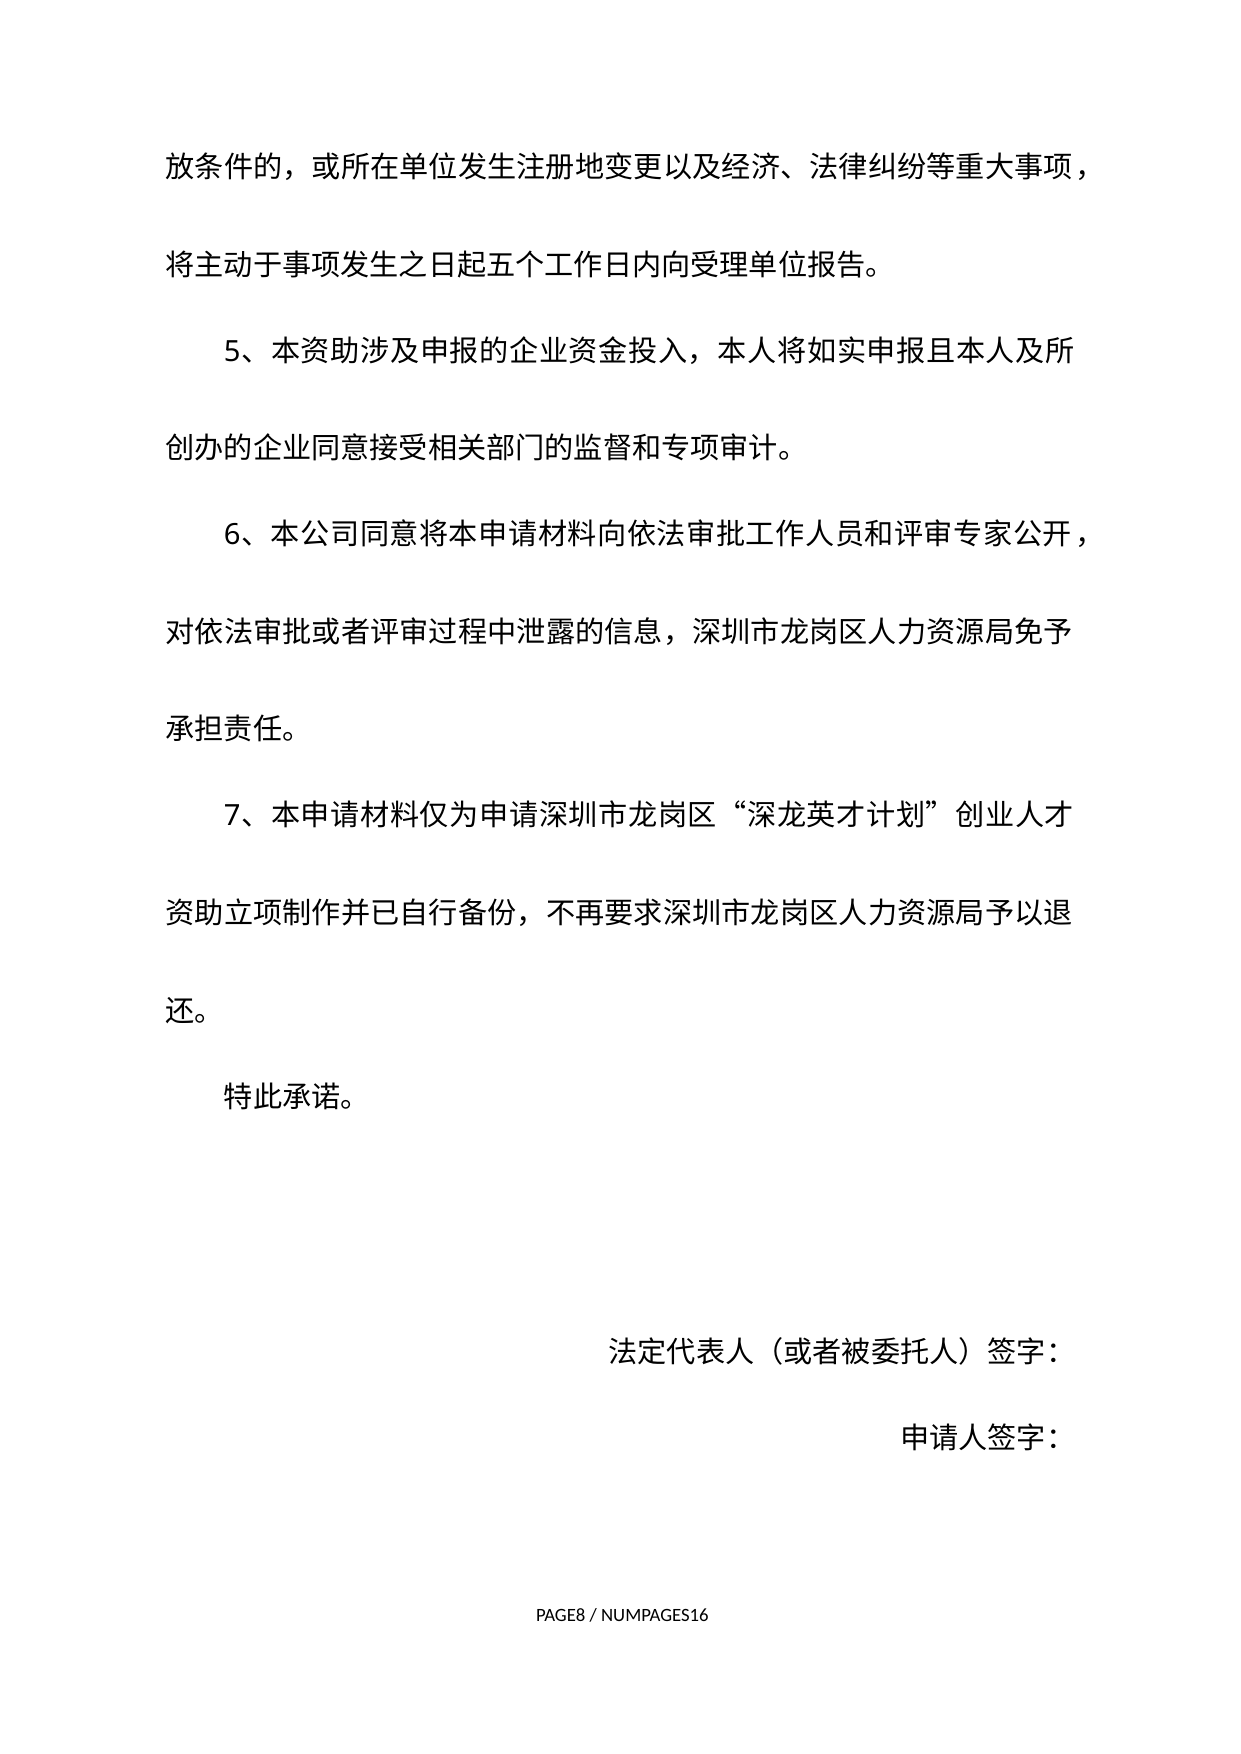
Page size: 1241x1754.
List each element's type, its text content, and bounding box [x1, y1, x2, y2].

text 5、本资助涉及申报的企业资金投入，本人将如实申报且本人及所创办的企业同意接受相关部门的监督和专项审计。 [165, 316, 1075, 478]
text 法定代表人（或者被委托人）签字： [165, 1318, 1075, 1383]
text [165, 132, 1075, 295]
text 6、本公司同意将本申请材料向依法审批工作人员和评审专家公开，对依法审批或者评审过程中泄露的信息，深圳市龙岗区人力资源局免予承担责任。 [165, 499, 1075, 759]
text 特此承诺。 [165, 1062, 1075, 1127]
text 申请人签字： [165, 1404, 1075, 1469]
text 7、本申请材料仅为申请深圳市龙岗区“深龙英才计划”创业人才资助立项制作并已自行备份，不再要求深圳市龙岗区人力资源局予以退还。 [165, 781, 1075, 1041]
